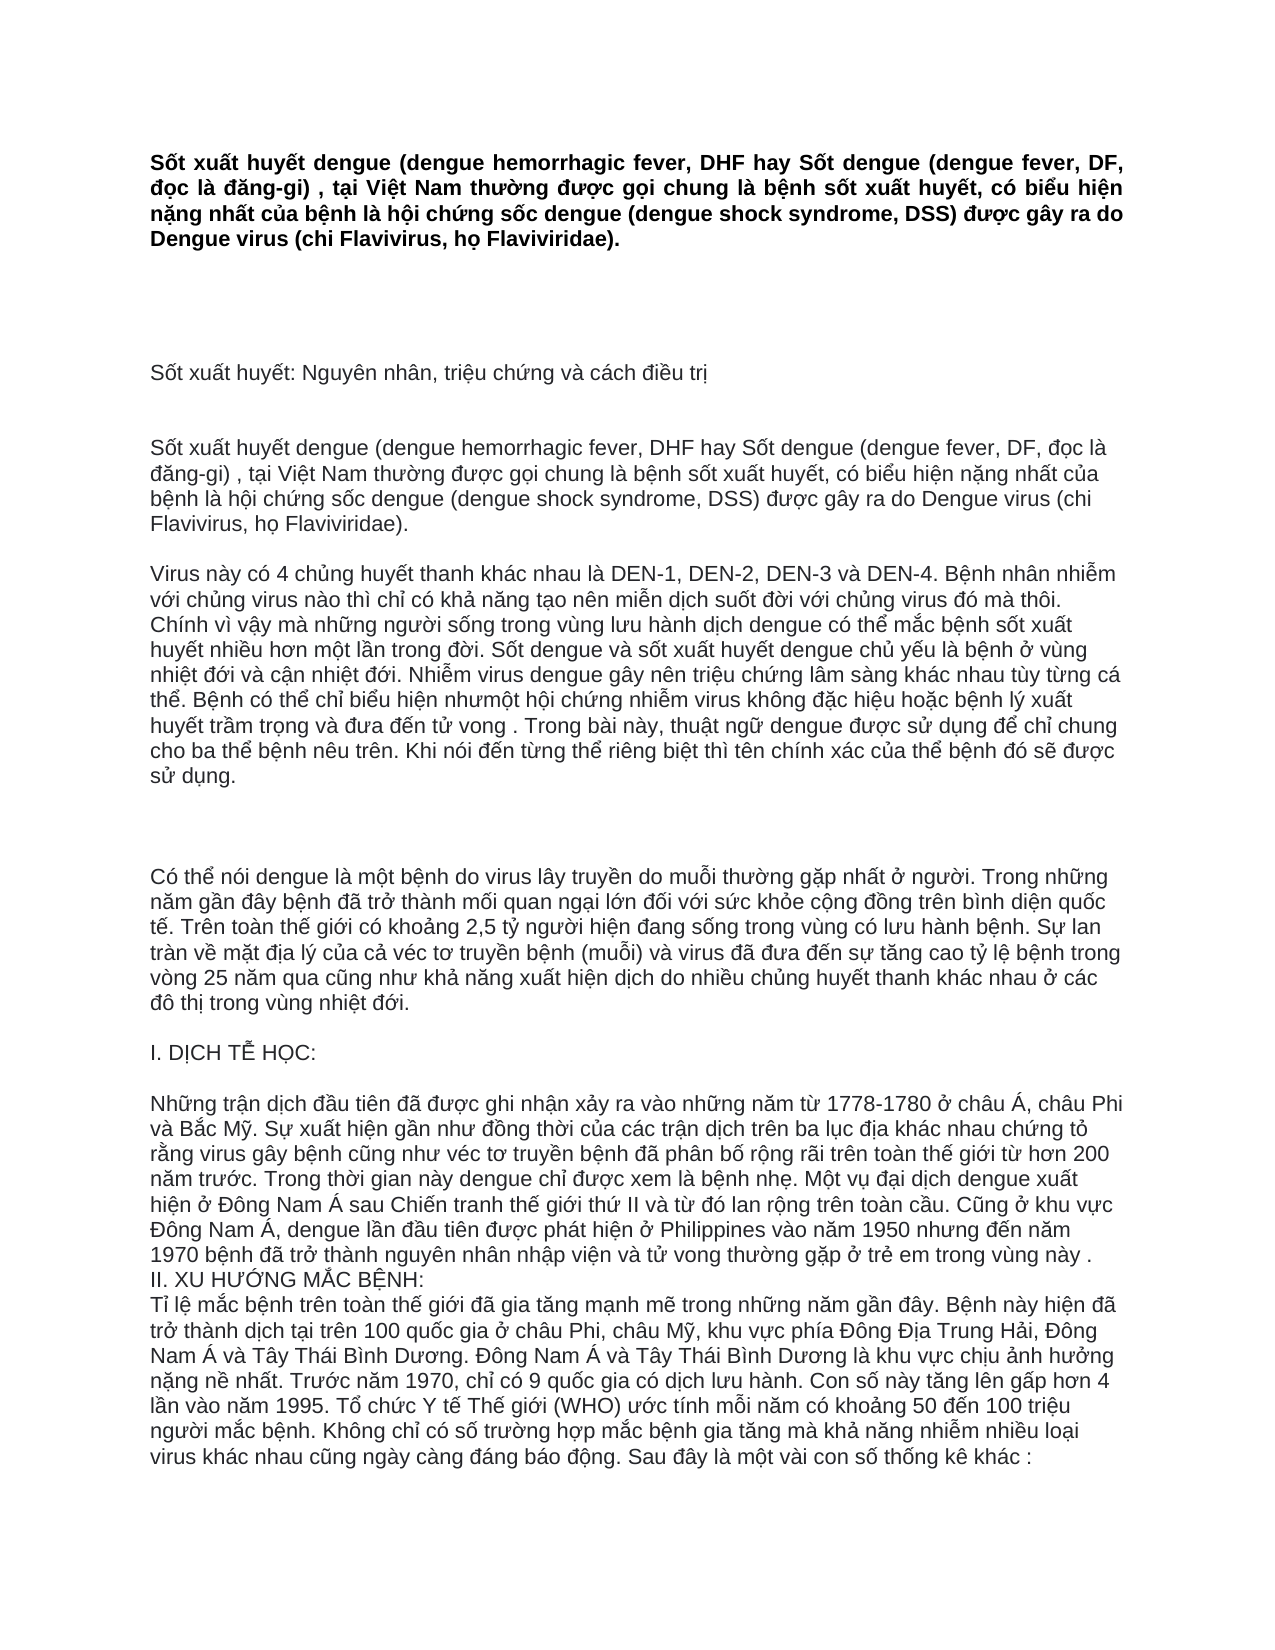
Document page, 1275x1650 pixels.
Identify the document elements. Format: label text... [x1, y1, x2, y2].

text Những trận dịch đầu tiên đã được ghi nhận xảy ra vào những năm từ 1778-1780 ở châu Á, châu Phi và Bắc Mỹ. Sự xuất hiện gần như đồng thời của các trận dịch trên ba lục địa khác nhau chứng tỏ rằng virus gây bệnh cũng như véc tơ truyền bệnh đã phân bố rộng rãi trên toàn thế giới từ hơn 200 năm trước. Trong thời gian này dengue chỉ được xem là bệnh nhẹ. Một vụ đại dịch dengue xuất hiện ở Đông Nam Á sau Chiến tranh thế giới thứ II và từ đó lan rộng trên toàn cầu. Cũng ở khu vực Đông Nam Á, dengue lần đầu tiên được phát hiện ở Philippines vào năm 1950 nhưng đến năm 1970 bệnh đã trở thành nguyên nhân nhập viện và tử vong thường gặp ở trẻ em trong vùng này . [150, 1091, 1125, 1267]
text II. XU HƯỚNG MẮC BỆNH: [150, 1267, 1125, 1292]
text Sốt xuất huyết: Nguyên nhân, triệu chứng và cách điều trị [150, 359, 1125, 385]
text Sốt xuất huyết dengue (dengue hemorrhagic fever, DHF hay Sốt dengue (dengue fever, DF, đọc là đăng-gi) , tại Việt Nam thường được gọi chung là bệnh sốt xuất huyết, có biểu hiện nặng nhất của bệnh là hội chứng sốc dengue (dengue shock syndrome, DSS) được gây ra do Dengue virus (chi Flavivirus, họ Flaviviridae). [150, 150, 1125, 251]
text Có thể nói dengue là một bệnh do virus lây truyền do muỗi thường gặp nhất ở người. Trong những năm gần đây bệnh đã trở thành mối quan ngại lớn đối với sức khỏe cộng đồng trên bình diện quốc tế. Trên toàn thế giới có khoảng 2,5 tỷ người hiện đang sống trong vùng có lưu hành bệnh. Sự lan tràn về mặt địa lý của cả véc tơ truyền bệnh (muỗi) và virus đã đưa đến sự tăng cao tỷ lệ bệnh trong vòng 25 năm qua cũng như khả năng xuất hiện dịch do nhiều chủng huyết thanh khác nhau ở các đô thị trong vùng nhiệt đới. [150, 864, 1125, 1015]
text I. DỊCH TỄ HỌC: [150, 1040, 1125, 1065]
text Virus này có 4 chủng huyết thanh khác nhau là DEN-1, DEN-2, DEN-3 và DEN-4. Bệnh nhân nhiễm với chủng virus nào thì chỉ có khả năng tạo nên miễn dịch suốt đời với chủng virus đó mà thôi. Chính vì vậy mà những người sống trong vùng lưu hành dịch dengue có thể mắc bệnh sốt xuất huyết nhiều hơn một lần trong đời. Sốt dengue và sốt xuất huyết dengue chủ yếu là bệnh ở vùng nhiệt đới và cận nhiệt đới. Nhiễm virus dengue gây nên triệu chứng lâm sàng khác nhau tùy từng cá thể. Bệnh có thể chỉ biểu hiện nhưmột hội chứng nhiễm virus không đặc hiệu hoặc bệnh lý xuất huyết trầm trọng và đưa đến tử vong . Trong bài này, thuật ngữ dengue được sử dụng để chỉ chung cho ba thể bệnh nêu trên. Khi nói đến từng thể riêng biệt thì tên chính xác của thể bệnh đó sẽ được sử dụng. [150, 561, 1125, 788]
text Tỉ lệ mắc bệnh trên toàn thế giới đã gia tăng mạnh mẽ trong những năm gần đây. Bệnh này hiện đã trở thành dịch tại trên 100 quốc gia ở châu Phi, châu Mỹ, khu vực phía Đông Địa Trung Hải, Đông Nam Á và Tây Thái Bình Dương. Đông Nam Á và Tây Thái Bình Dương là khu vực chịu ảnh hưởng nặng nề nhất. Trước năm 1970, chỉ có 9 quốc gia có dịch lưu hành. Con số này tăng lên gấp hơn 4 lần vào năm 1995. Tổ chức Y tế Thế giới (WHO) ước tính mỗi năm có khoảng 50 đến 100 triệu người mắc bệnh. Không chỉ có số trường hợp mắc bệnh gia tăng mà khả năng nhiễm nhiều loại virus khác nhau cũng ngày càng đáng báo động. Sau đây là một vài con số thống kê khác : [150, 1292, 1125, 1469]
text Sốt xuất huyết dengue (dengue hemorrhagic fever, DHF hay Sốt dengue (dengue fever, DF, đọc là đăng-gi) , tại Việt Nam thường được gọi chung là bệnh sốt xuất huyết, có biểu hiện nặng nhất của bệnh là hội chứng sốc dengue (dengue shock syndrome, DSS) được gây ra do Dengue virus (chi Flavivirus, họ Flaviviridae). [150, 435, 1125, 536]
